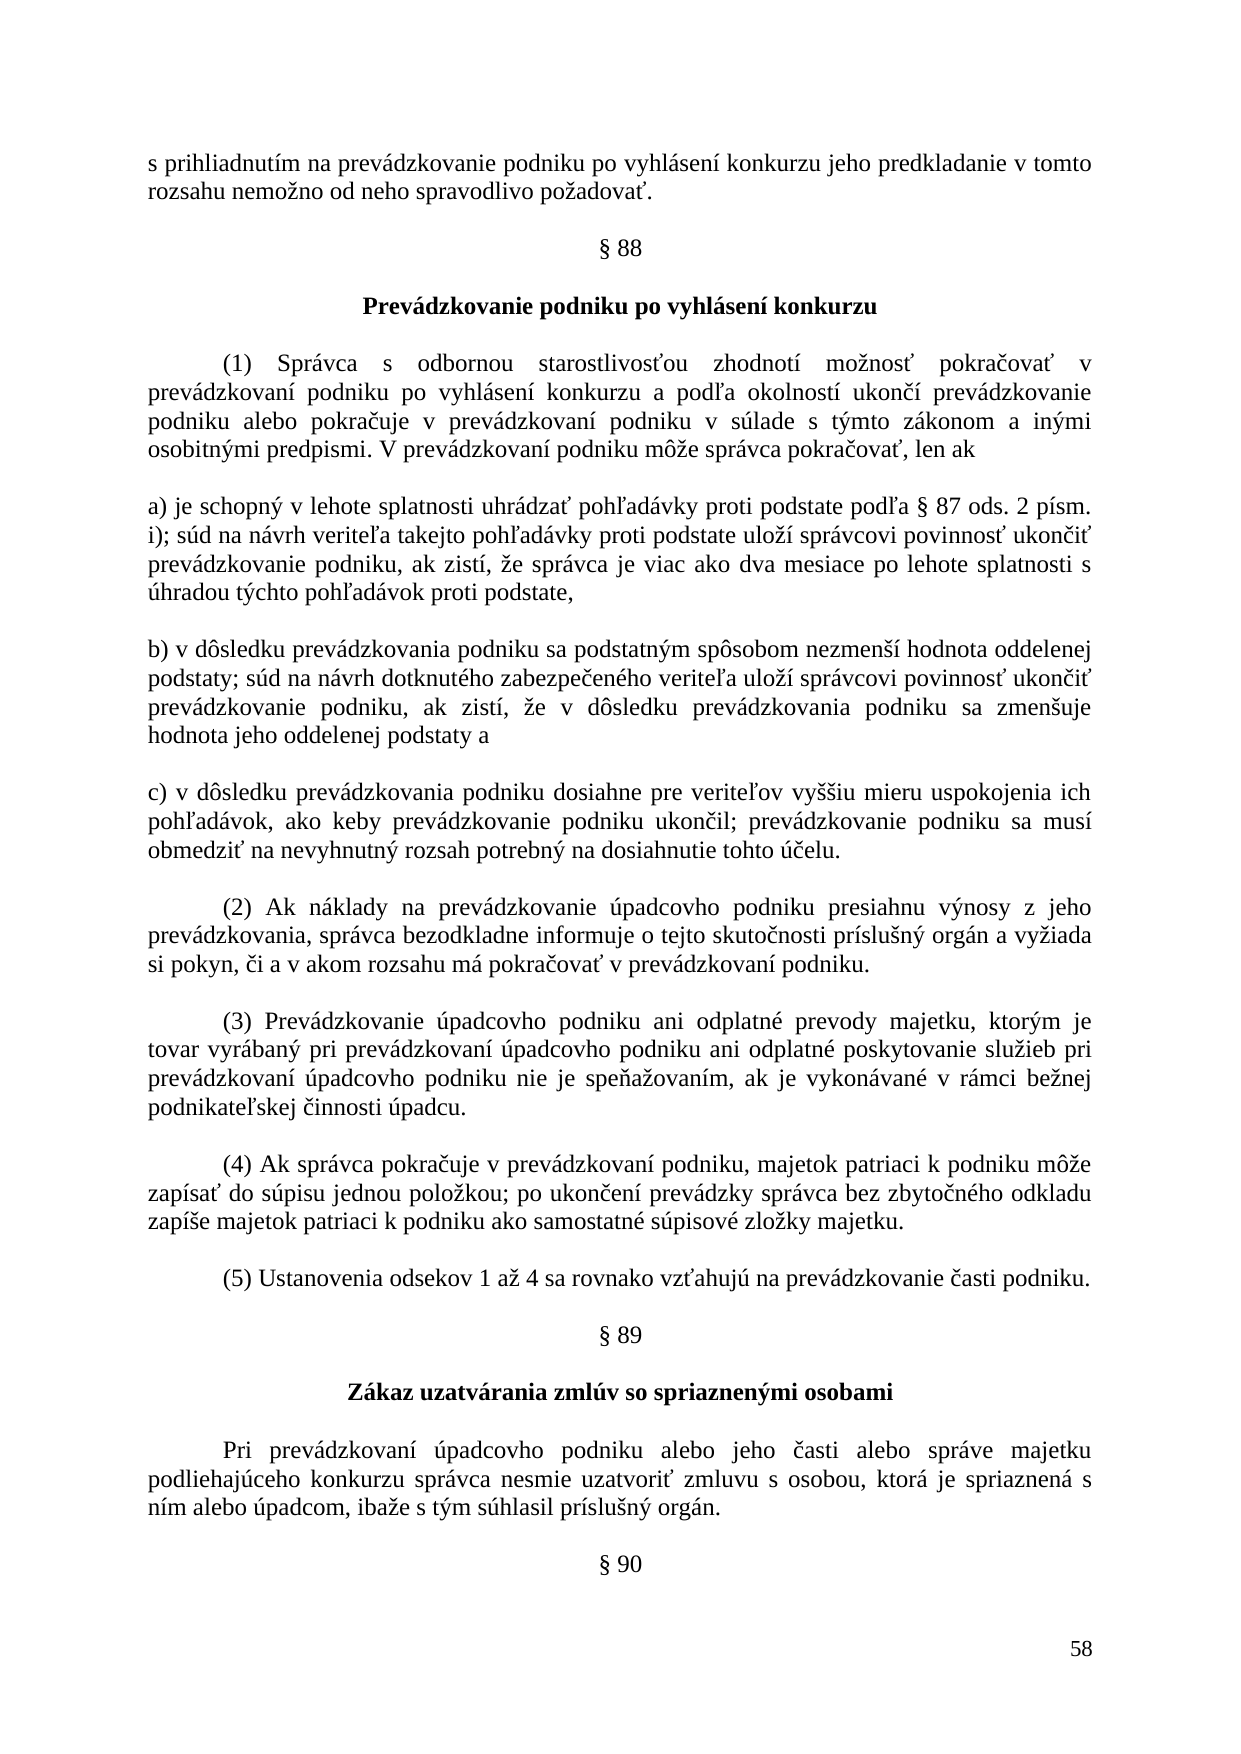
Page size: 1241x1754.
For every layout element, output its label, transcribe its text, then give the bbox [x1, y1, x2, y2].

text § 88 [148, 233, 1092, 262]
text a) je schopný v lehote splatnosti uhrádzať pohľadávky proti podstate podľa § 87 ods. 2 písm. i); súd na návrh veriteľa takejto pohľadávky proti podstate uloží správcovi povinnosť ukončiť prevádzkovanie podniku, ak zistí, že správca je viac ako dva mesiace po lehote splatnosti s úhradou týchto pohľadávok proti podstate, [148, 491, 1092, 606]
text b) v dôsledku prevádzkovania podniku sa podstatným spôsobom nezmenší hodnota oddelenej podstaty; súd na návrh dotknutého zabezpečeného veriteľa uloží správcovi povinnosť ukončiť prevádzkovanie podniku, ak zistí, že v dôsledku prevádzkovania podniku sa zmenšuje hodnota jeho oddelenej podstaty a [148, 634, 1092, 749]
text Zákaz uzatvárania zmlúv so spriaznenými osobami [148, 1377, 1092, 1406]
text (1) Správca s odbornou starostlivosťou zhodnotí možnosť pokračovať v prevádzkovaní podniku po vyhlásení konkurzu a podľa okolností ukončí prevádzkovanie podniku alebo pokračuje v prevádzkovaní podniku v súlade s týmto zákonom a inými osobitnými predpismi. V prevádzkovaní podniku môže správca pokračovať, len ak [148, 348, 1092, 463]
text (3) Prevádzkovanie úpadcovho podniku ani odplatné prevody majetku, ktorým je tovar vyrábaný pri prevádzkovaní úpadcovho podniku ani odplatné poskytovanie služieb pri prevádzkovaní úpadcovho podniku nie je speňažovaním, ak je vykonávané v rámci bežnej podnikateľskej činnosti úpadcu. [148, 1006, 1092, 1121]
text (5) Ustanovenia odsekov 1 až 4 sa rovnako vzťahujú na prevádzkovanie časti podniku. [148, 1263, 1092, 1292]
text Prevádzkovanie podniku po vyhlásení konkurzu [148, 291, 1092, 319]
text (2) Ak náklady na prevádzkovanie úpadcovho podniku presiahnu výnosy z jeho prevádzkovania, správca bezodkladne informuje o tejto skutočnosti príslušný orgán a vyžiada si pokyn, či a v akom rozsahu má pokračovať v prevádzkovaní podniku. [148, 892, 1092, 978]
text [148, 148, 1092, 205]
text § 90 [148, 1549, 1092, 1578]
text § 89 [148, 1320, 1092, 1349]
text (4) Ak správca pokračuje v prevádzkovaní podniku, majetok patriaci k podniku môže zapísať do súpisu jednou položkou; po ukončení prevádzky správca bez zbytočného odkladu zapíše majetok patriaci k podniku ako samostatné súpisové zložky majetku. [148, 1149, 1092, 1235]
text c) v dôsledku prevádzkovania podniku dosiahne pre veriteľov vyššiu mieru uspokojenia ich pohľadávok, ako keby prevádzkovanie podniku ukončil; prevádzkovanie podniku sa musí obmedziť na nevyhnutný rozsah potrebný na dosiahnutie tohto účelu. [148, 777, 1092, 863]
text Pri prevádzkovaní úpadcovho podniku alebo jeho časti alebo správe majetku podliehajúceho konkurzu správca nesmie uzatvoriť zmluvu s osobou, ktorá je spriaznená s ním alebo úpadcom, ibaže s tým súhlasil príslušný orgán. [148, 1435, 1092, 1521]
